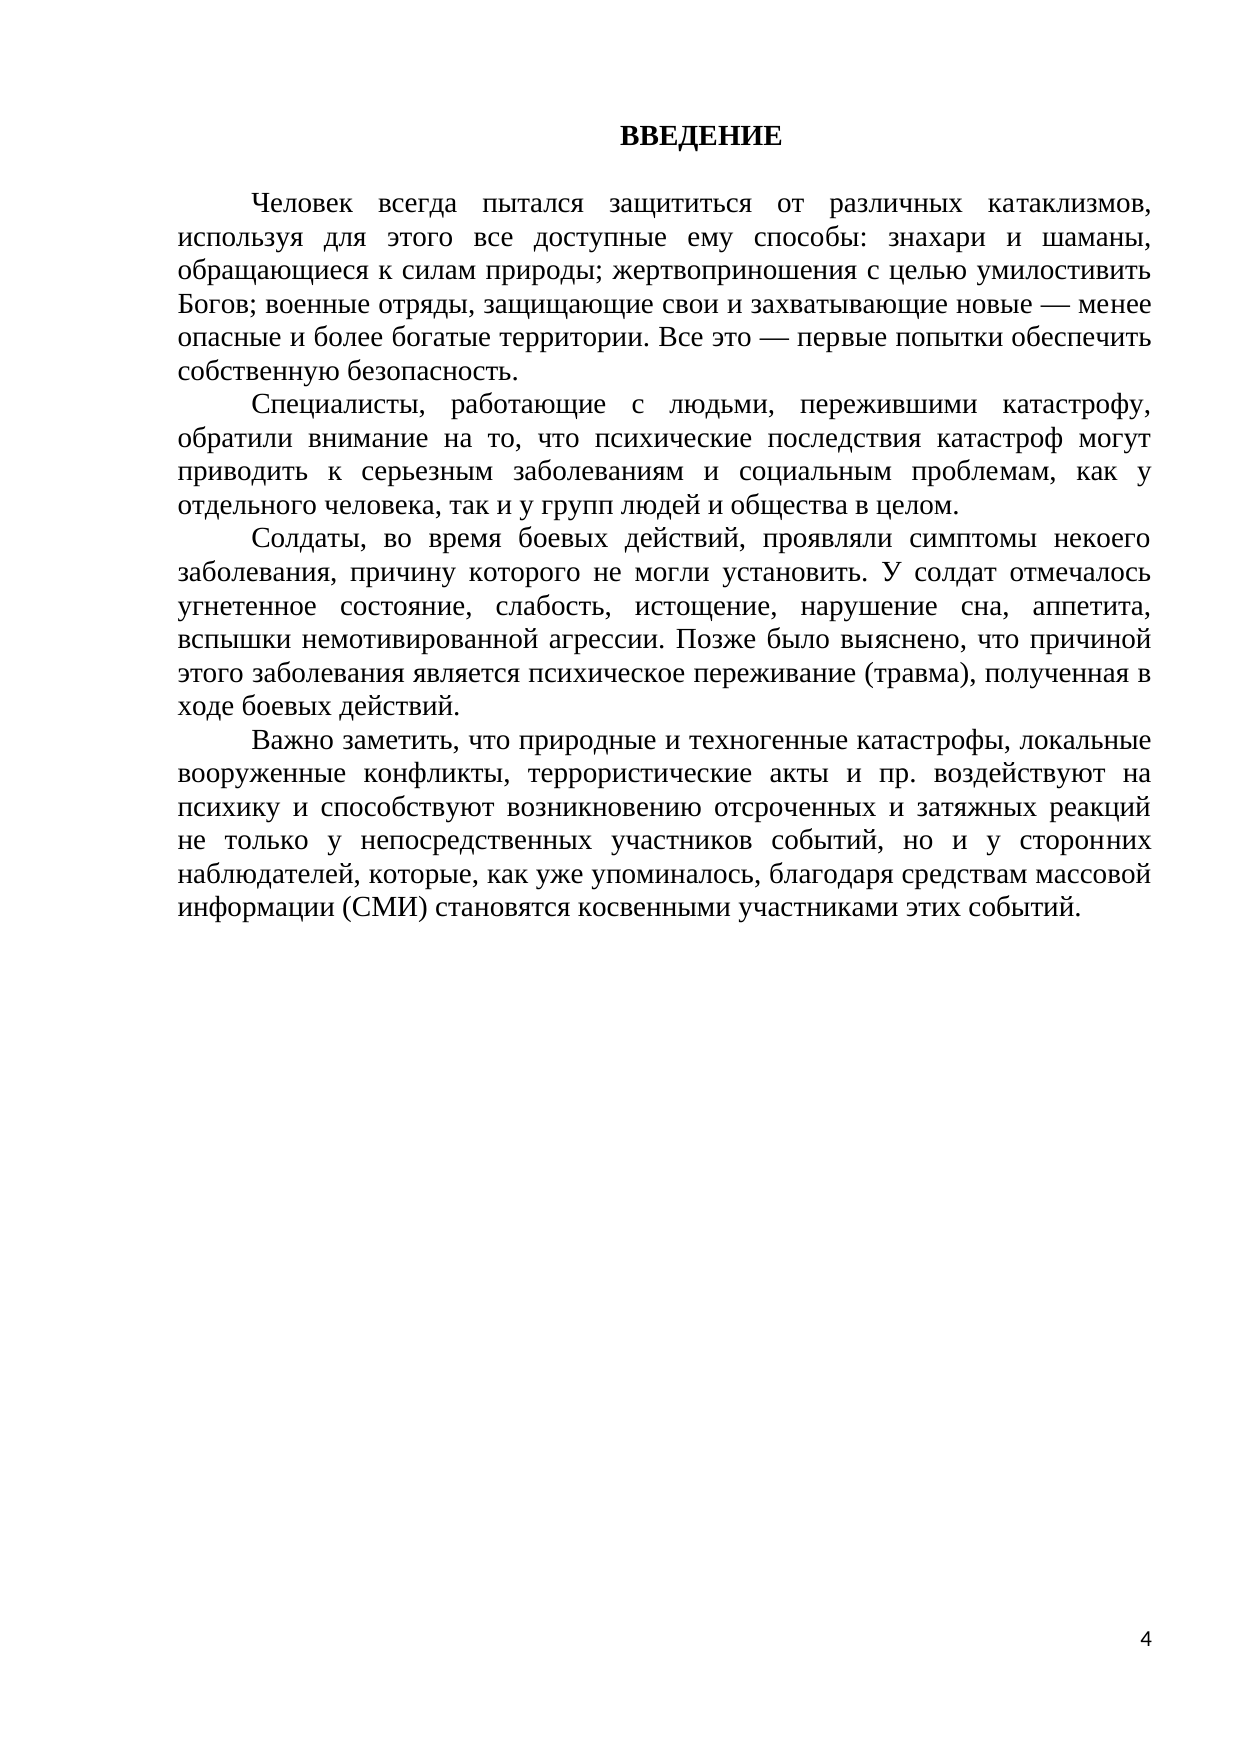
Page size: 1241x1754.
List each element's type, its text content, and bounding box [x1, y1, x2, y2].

text Важно заметить, что природные и техногенные катастрофы, локальные вооруженные конфликты, террористические акты и пр. воздействуют на психику и способствуют возникновению отсроченных и затяжных реакций не только у непосредственных участников событий, но и у сторонних наблюдателей, которые, как уже упоминалось, благодаря средствам массовой информации (СМИ) становятся косвенными участниками этих событий. [177, 722, 1152, 923]
text Человек всегда пытался защититься от различных катаклизмов, используя для этого все доступные ему способы: знахари и шаманы, обращающиеся к силам природы; жертвоприношения с целью умилостивить Богов; военные отряды, защищающие свои и захватывающие новые — менее опасные и более богатые территории. Все это — первые попытки обеспечить собственную безопасность. [177, 185, 1152, 386]
text Солдаты, во время боевых действий, проявляли симптомы некоего заболевания, причину которого не могли установить. У солдат отмечалось угнетенное состояние, слабость, истощение, нарушение сна, аппетита, вспышки немотивированной агрессии. Позже было выяснено, что причиной этого заболевания является психическое переживание (травма), полученная в ходе боевых действий. [177, 521, 1152, 722]
text ВВЕДЕНИЕ [177, 118, 1152, 152]
text Специалисты, работающие с людьми, пережившими катастрофу, обратили внимание на то, что психические последствия катастроф могут приводить к серьезным заболеваниям и социальным проблемам, как у отдельного человека, так и у групп людей и общества в целом. [177, 386, 1152, 521]
